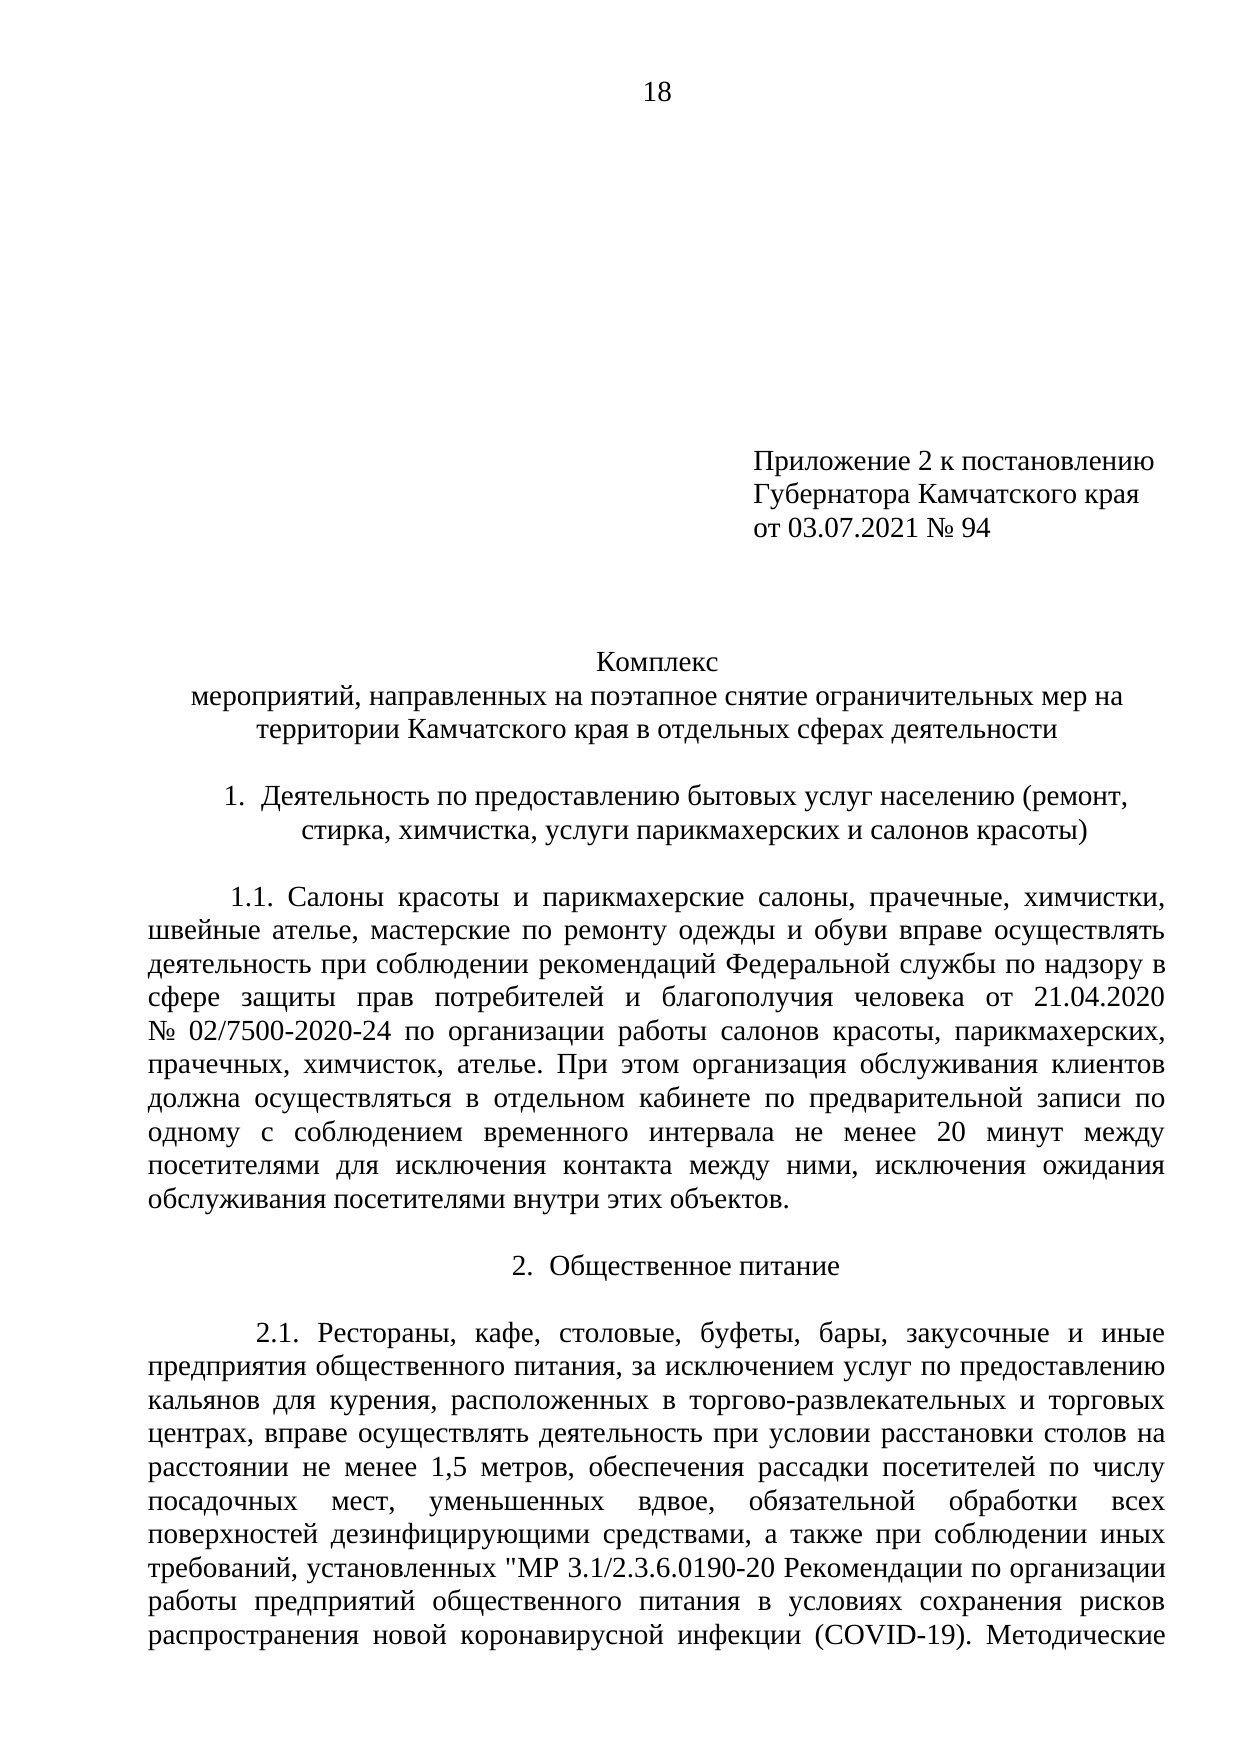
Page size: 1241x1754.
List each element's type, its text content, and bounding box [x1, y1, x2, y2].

title от 03.07.2021 № 94 [753, 510, 1166, 543]
title Общественное питание [185, 1248, 1166, 1281]
text Приложение 2 к постановлению [679, 443, 1166, 476]
title Комплекс [148, 644, 1166, 678]
title Губернатора Камчатского края [753, 476, 1166, 510]
title мероприятий, направленных на поэтапное снятие ограничительных мер на территории Камчатского края в отдельных сферах деятельности [148, 678, 1166, 745]
title Деятельность по предоставлению бытовых услуг населению (ремонт, стирка, химчистка, услуги парикмахерских и салонов красоты) [185, 778, 1166, 845]
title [148, 1315, 1166, 1650]
title 1.1. Салоны красоты и парикмахерские салоны, прачечные, химчистки, швейные ателье, мастерские по ремонту одежды и обуви вправе осуществлять деятельность при соблюдении рекомендаций Федеральной службы по надзору в сфере защиты прав потребителей и благополучия человека от 21.04.2020 № 02/7500-2020-24 по организации работы салонов красоты, парикмахерских, прачечных, химчисток, ателье. При этом организация обслуживания клиентов должна осуществляться в отдельном кабинете по предварительной записи по одному с соблюдением временного интервала не менее 20 минут между посетителями для исключения контакта между ними, исключения ожидания обслуживания посетителями внутри этих объектов. [148, 879, 1166, 1214]
